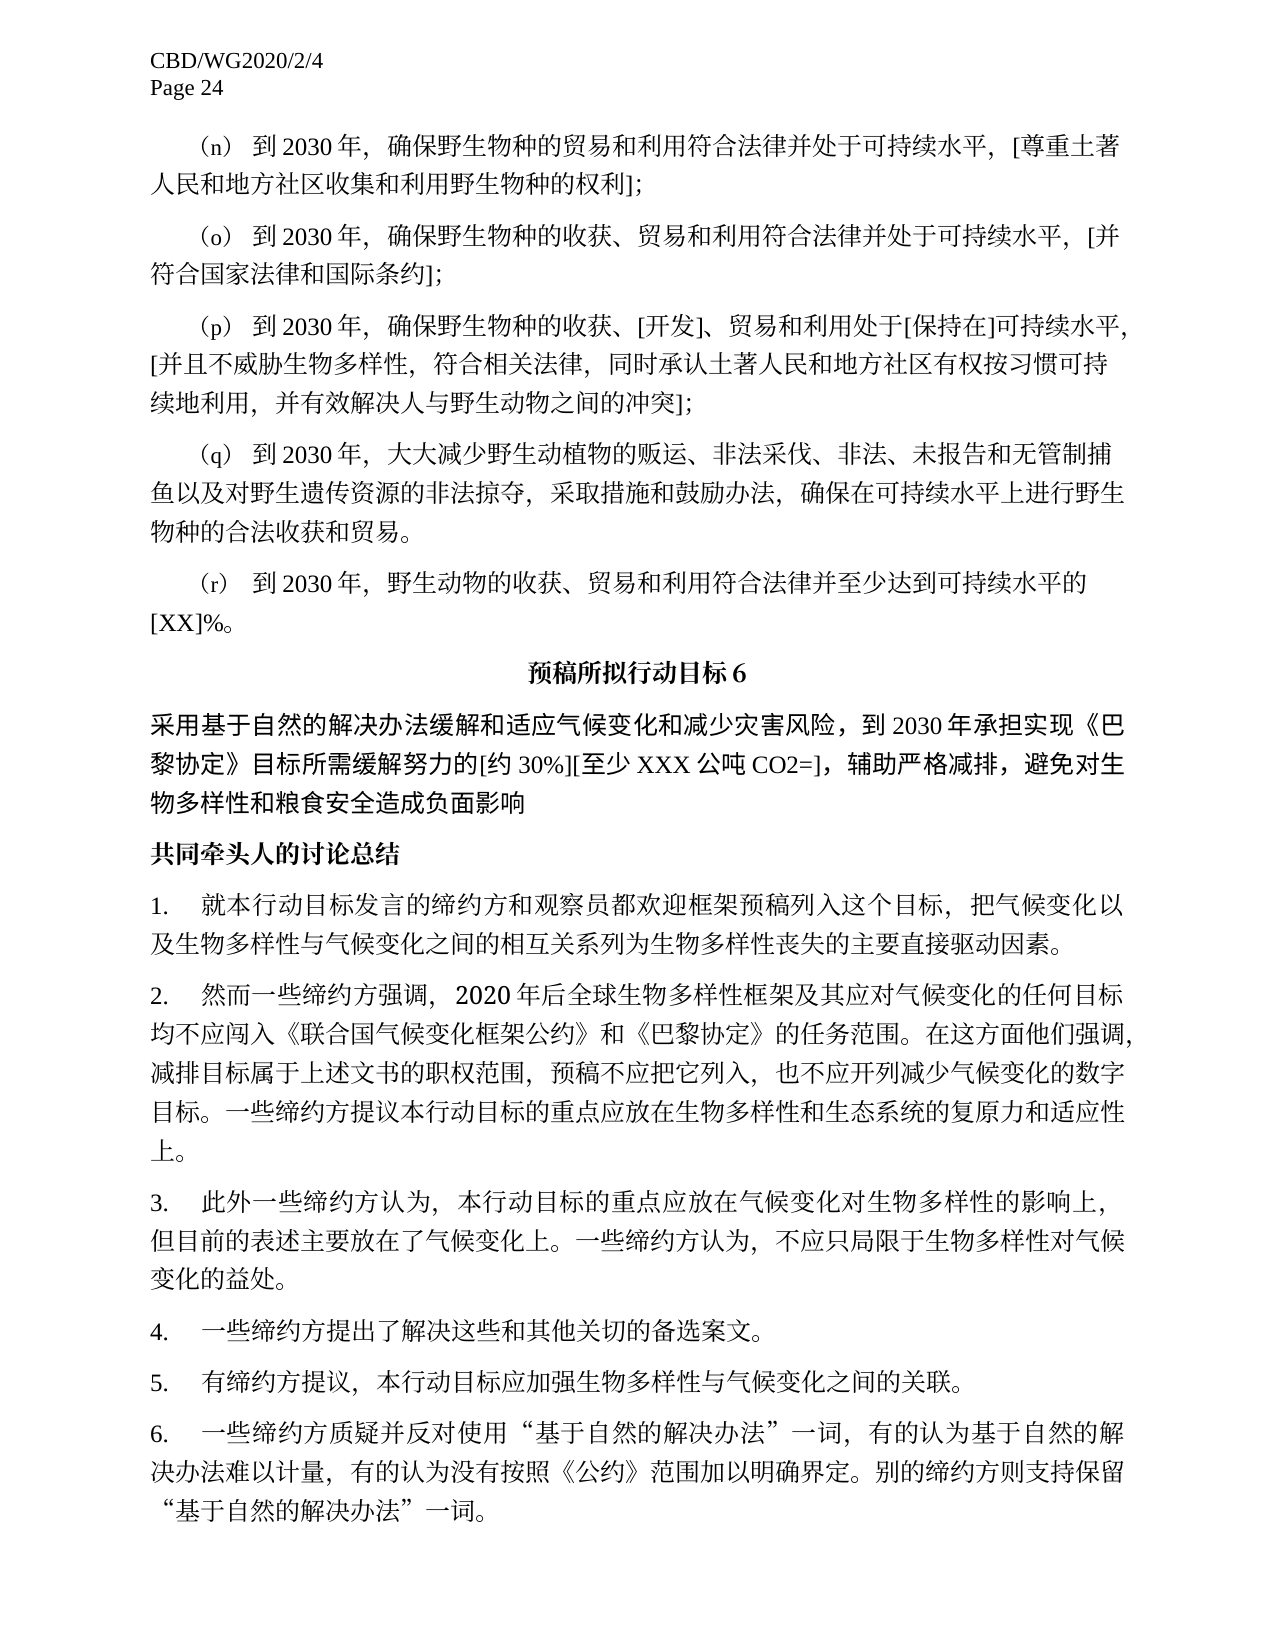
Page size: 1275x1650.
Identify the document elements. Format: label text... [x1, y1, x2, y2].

text 共同牵头人的讨论总结 [150, 835, 1125, 871]
list 到2030年，野生动物的收获、贸易和利用符合法律并至少达到可持续水平的[XX]%。 [150, 564, 1125, 638]
list 到2030年，确保野生物种的贸易和利用符合法律并处于可持续水平，[尊重土著人民和地方社区收集和利用野生物种的权利]； [150, 126, 1125, 201]
list 一些缔约方提出了解决这些和其他关切的备选案文。 [150, 1311, 1125, 1347]
list 到2030年，大大减少野生动植物的贩运、非法采伐、非法、未报告和无管制捕鱼以及对野生遗传资源的非法掠夺，采取措施和鼓励办法，确保在可持续水平上进行野生物种的合法收获和贸易。 [150, 435, 1125, 548]
list 就本行动目标发言的缔约方和观察员都欢迎框架预稿列入这个目标，把气候变化以及生物多样性与气候变化之间的相互关系列为生物多样性丧失的主要直接驱动因素。 [150, 886, 1125, 961]
list 一些缔约方质疑并反对使用“基于自然的解决办法”一词，有的认为基于自然的解决办法难以计量，有的认为没有按照《公约》范围加以明确界定。别的缔约方则支持保留“基于自然的解决办法”一词。 [150, 1414, 1125, 1527]
list 此外一些缔约方认为，本行动目标的重点应放在气候变化对生物多样性的影响上，但目前的表述主要放在了气候变化上。一些缔约方认为，不应只局限于生物多样性对气候变化的益处。 [150, 1182, 1125, 1296]
text 采用基于自然的解决办法缓解和适应气候变化和减少灾害风险，到2030年承担实现《巴黎协定》目标所需缓解努力的[约30%][至少XXX公吨CO2=]，辅助严格减排，避免对生物多样性和粮食安全造成负面影响 [150, 705, 1125, 819]
list 有缔约方提议，本行动目标应加强生物多样性与气候变化之间的关联。 [150, 1362, 1125, 1398]
text 预稿所拟行动目标6 [150, 654, 1125, 690]
list 到2030年，确保野生物种的收获、[开发]、贸易和利用处于[保持在]可持续水平，[并且不威胁生物多样性，符合相关法律，同时承认土著人民和地方社区有权按习惯可持续地利用，并有效解决人与野生动物之间的冲突]； [150, 306, 1125, 420]
list 到2030年，确保野生物种的收获、贸易和利用符合法律并处于可持续水平，[并符合国家法律和国际条约]； [150, 216, 1125, 291]
list 然而一些缔约方强调，2020年后全球生物多样性框架及其应对气候变化的任何目标均不应闯入《联合国气候变化框架公约》和《巴黎协定》的任务范围。在这方面他们强调，减排目标属于上述文书的职权范围，预稿不应把它列入，也不应开列减少气候变化的数字目标。一些缔约方提议本行动目标的重点应放在生物多样性和生态系统的复原力和适应性上。 [150, 976, 1125, 1167]
